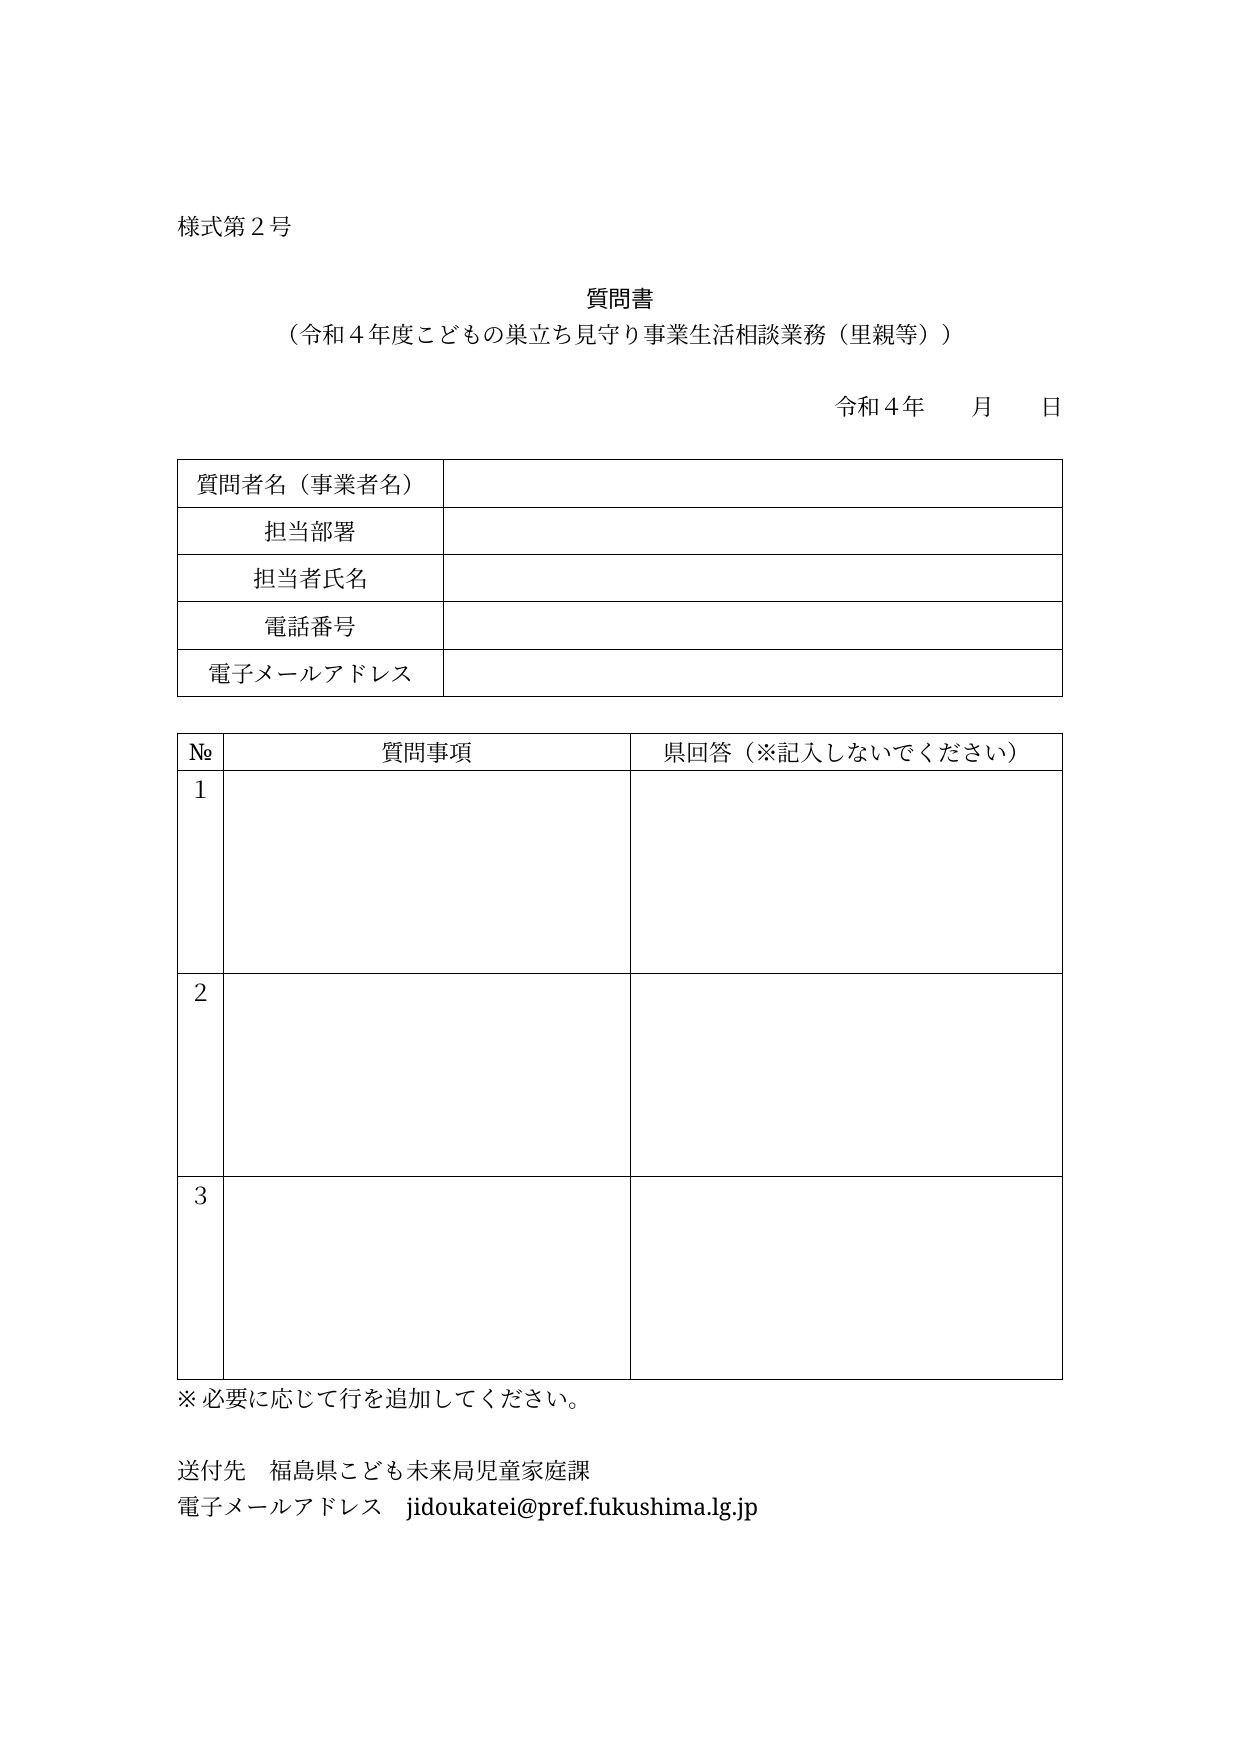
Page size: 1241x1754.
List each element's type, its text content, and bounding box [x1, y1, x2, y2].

table_header 質問事項 [224, 734, 630, 770]
table_cell [631, 771, 1062, 973]
text ※ 必要に応じて行を追加してください。 [177, 1380, 1063, 1416]
text 電子メールアドレス jidoukatei@pref.fukushima.lg.jp [177, 1488, 1063, 1524]
table_cell [224, 974, 630, 1176]
table_cell 電子メールアドレス [178, 650, 443, 696]
text （令和４年度こどもの巣立ち見守り事業生活相談業務（里親等）） [177, 315, 1063, 351]
table_cell 電話番号 [178, 602, 443, 648]
table_header № [178, 734, 223, 770]
table_cell [444, 508, 1062, 554]
table_cell [444, 650, 1062, 696]
table_header [444, 460, 1062, 507]
table_cell [631, 974, 1062, 1176]
text 質問書 [177, 279, 1063, 315]
text 送付先 福島県こども未来局児童家庭課 [177, 1452, 1063, 1488]
table_cell [224, 1177, 630, 1379]
text 様式第２号 [177, 207, 1063, 243]
table_cell [224, 771, 630, 973]
table_cell ２ [178, 974, 223, 1176]
table_header 県回答（※記入しないでください） [631, 734, 1062, 770]
table_cell [444, 555, 1062, 601]
table_cell １ [178, 771, 223, 973]
table_cell 担当部署 [178, 508, 443, 554]
table_header 質問者名（事業者名） [178, 460, 443, 507]
table_cell [631, 1177, 1062, 1379]
text 令和４年 月 日 [177, 387, 1063, 423]
table_cell 担当者氏名 [178, 555, 443, 601]
table_cell [444, 602, 1062, 648]
table_cell ３ [178, 1177, 223, 1379]
